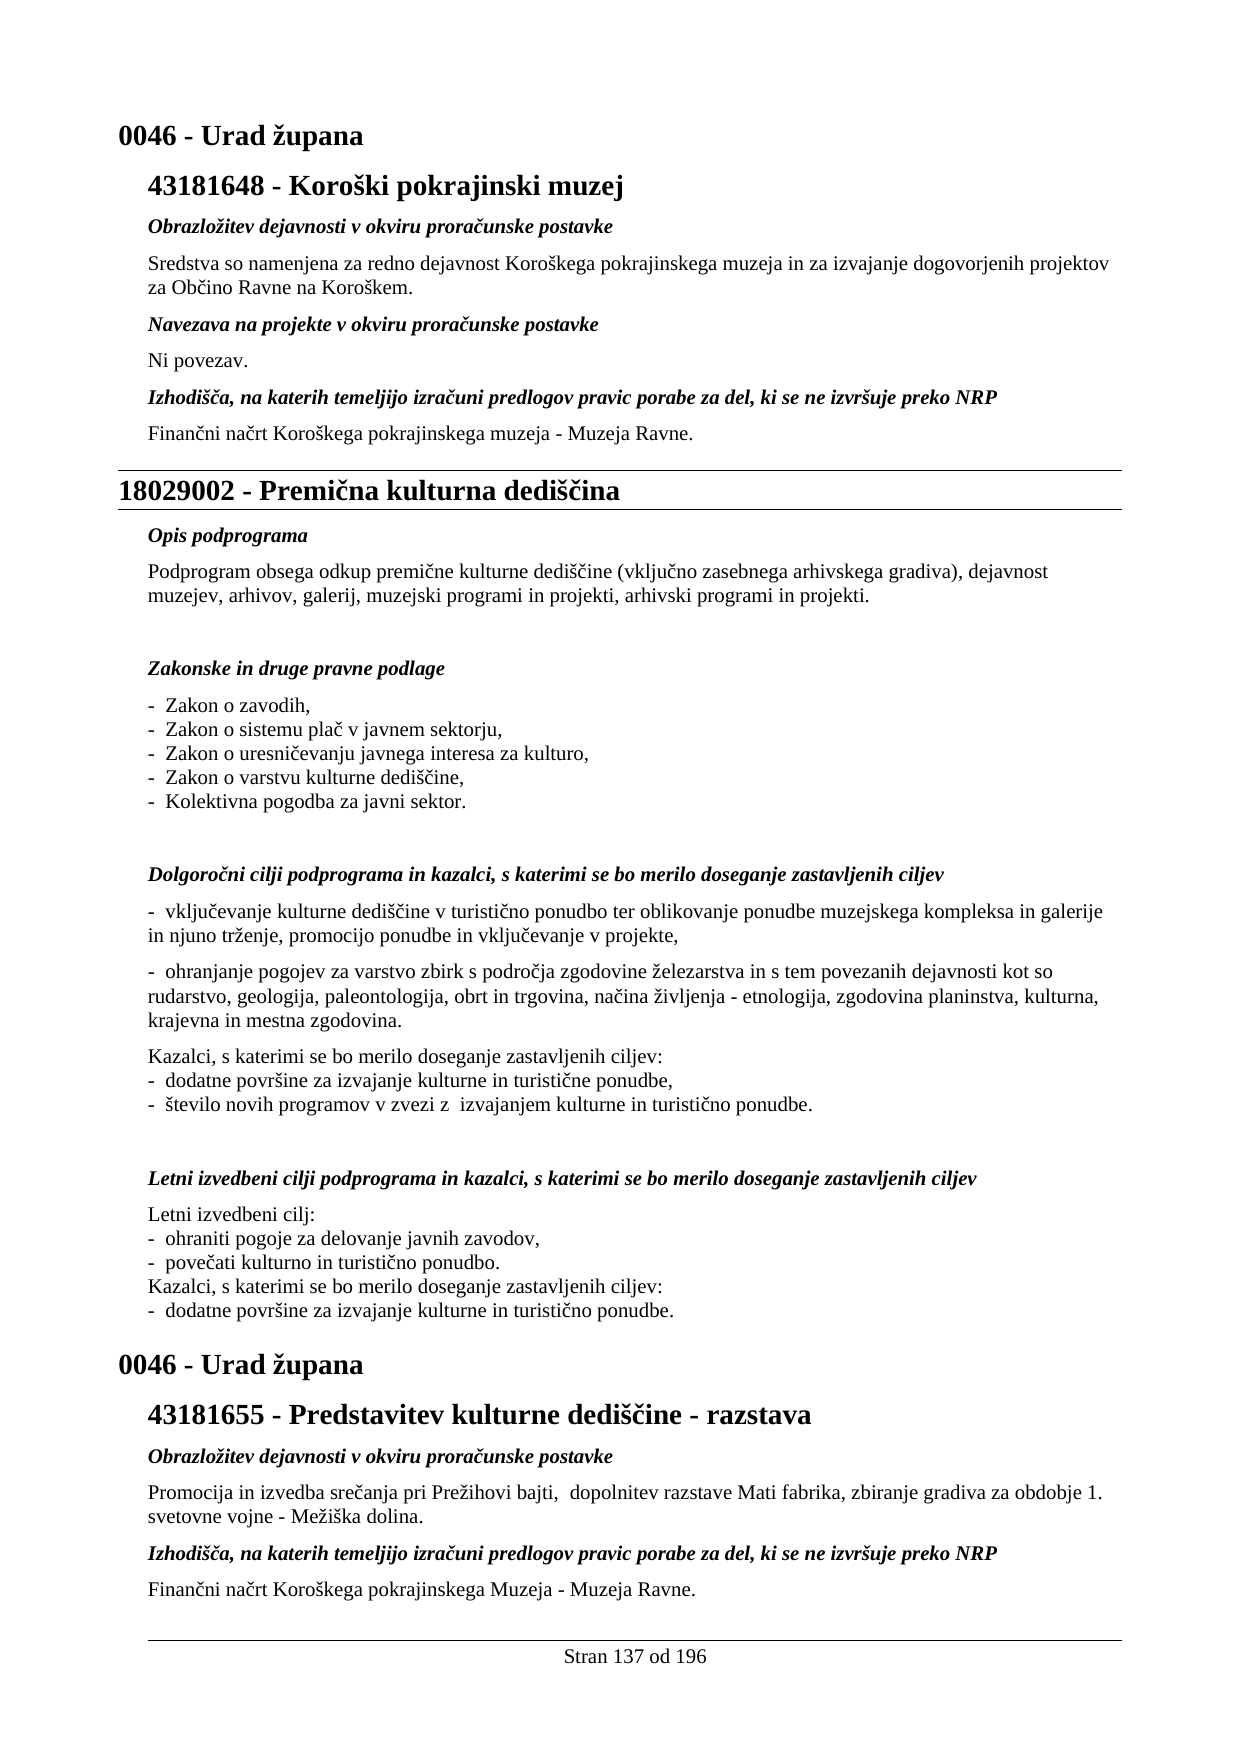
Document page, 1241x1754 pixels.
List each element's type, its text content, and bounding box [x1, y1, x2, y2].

text Sredstva so namenjena za redno dejavnost Koroškega pokrajinskega muzeja in za izvajanje dogovorjenih projektov za Občino Ravne na Koroškem. [148, 251, 1122, 299]
subtitle Izhodišča, na katerih temeljijo izračuni predlogov pravic porabe za del, ki se ne izvršuje preko NRP [148, 385, 1122, 409]
text Finančni načrt Koroškega pokrajinskega Muzeja - Muzeja Ravne. [148, 1577, 1122, 1601]
text Ni povezav. [148, 348, 1122, 372]
text Finančni načrt Koroškega pokrajinskega muzeja - Muzeja Ravne. [148, 421, 1122, 445]
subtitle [148, 214, 1122, 238]
text - Zakon o zavodih, - Zakon o sistemu plač v javnem sektorju, - Zakon o uresničevanju javnega interesa za kulturo, - Zakon o varstvu kulturne dediščine, - Kolektivna pogodba za javni sektor. [148, 693, 1122, 813]
subtitle 43181655 - Predstavitev kulturne dediščine - razstava [148, 1397, 1122, 1431]
subtitle Navezava na projekte v okviru proračunske postavke [148, 312, 1122, 336]
subtitle Zakonske in druge pravne podlage [148, 656, 1122, 680]
subtitle Letni izvedbeni cilji podprograma in kazalci, s katerimi se bo merilo doseganje zastavljenih ciljev [148, 1165, 1122, 1189]
text Kazalci, s katerimi se bo merilo doseganje zastavljenih ciljev: - dodatne površine za izvajanje kulturne in turistične ponudbe, - število novih programov v zvezi z izvajanjem kulturne in turistično ponudbe. [148, 1044, 1122, 1116]
subtitle Izhodišča, na katerih temeljijo izračuni predlogov pravic porabe za del, ki se ne izvršuje preko NRP [148, 1541, 1122, 1565]
subtitle 18029002 - Premična kulturna dediščina [118, 471, 1122, 509]
subtitle Obrazložitev dejavnosti v okviru proračunske postavke [148, 1443, 1122, 1468]
text - vključevanje kulturne dediščine v turistično ponudbo ter oblikovanje ponudbe muzejskega kompleksa in galerije in njuno trženje, promocijo ponudbe in vključevanje v projekte, [148, 899, 1122, 947]
subtitle 0046 - Urad župana [118, 1347, 1122, 1381]
subtitle 0046 - Urad župana [118, 118, 1122, 152]
subtitle 43181648 - Koroški pokrajinski muzej [148, 168, 1122, 202]
text Promocija in izvedba srečanja pri Prežihovi bajti, dopolnitev razstave Mati fabrika, zbiranje gradiva za obdobje 1. svetovne vojne - Mežiška dolina. [148, 1480, 1122, 1528]
subtitle Opis podprograma [148, 523, 1122, 547]
text Letni izvedbeni cilj: - ohraniti pogoje za delovanje javnih zavodov, - povečati kulturno in turistično ponudbo. Kazalci, s katerimi se bo merilo doseganje zastavljenih ciljev: - dodatne površine za izvajanje kulturne in turistično ponudbe. [148, 1202, 1122, 1322]
text - ohranjanje pogojev za varstvo zbirk s področja zgodovine železarstva in s tem povezanih dejavnosti kot so rudarstvo, geologija, paleontologija, obrt in trgovina, načina življenja - etnologija, zgodovina planinstva, kulturna, krajevna in mestna zgodovina. [148, 959, 1122, 1032]
subtitle Dolgoročni cilji podprograma in kazalci, s katerimi se bo merilo doseganje zastavljenih ciljev [148, 862, 1122, 886]
text Podprogram obsega odkup premične kulturne dediščine (vključno zasebnega arhivskega gradiva), dejavnost muzejev, arhivov, galerij, muzejski programi in projekti, arhivski programi in projekti. [148, 559, 1122, 607]
